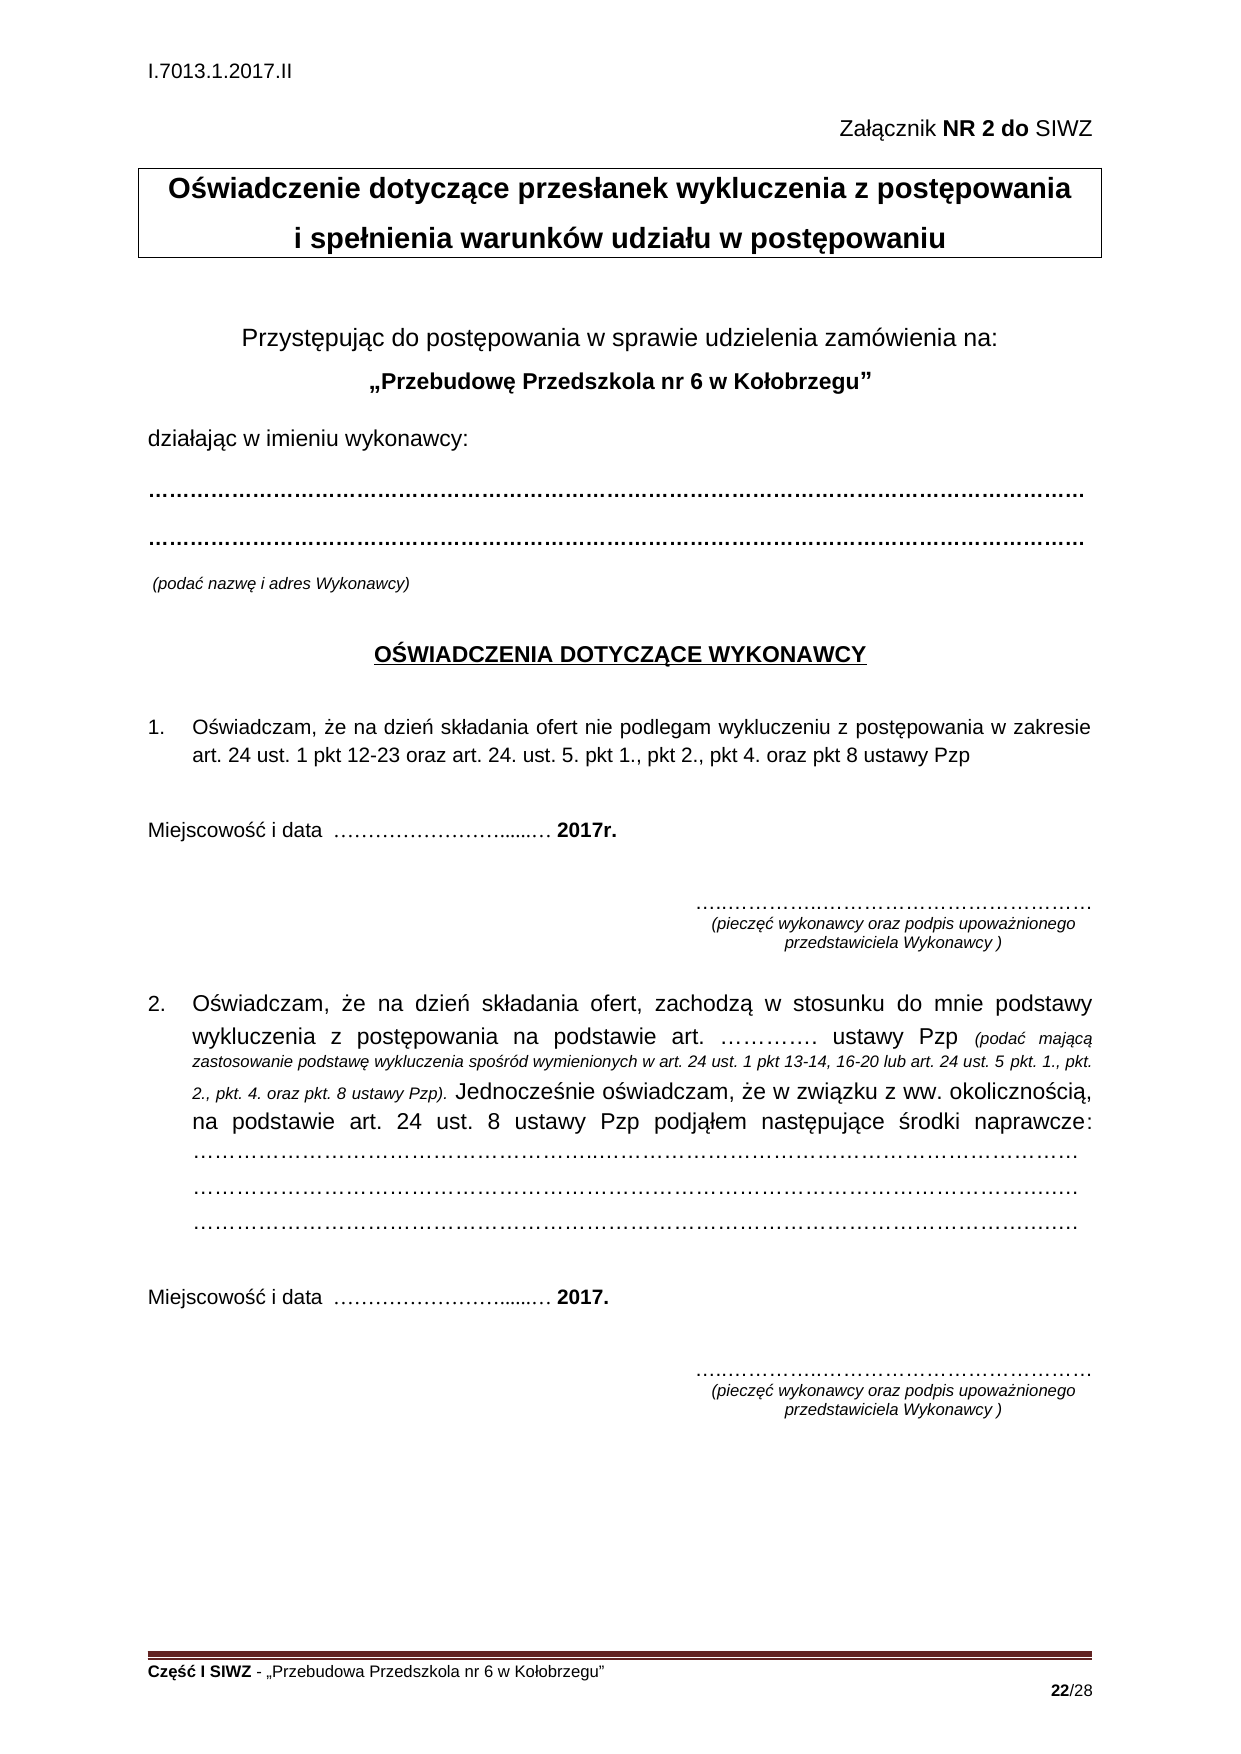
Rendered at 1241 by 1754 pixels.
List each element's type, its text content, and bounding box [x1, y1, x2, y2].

text Załącznik NR 2 do SIWZ [148, 115, 1092, 141]
text Oświadczenie dotyczące przesłanek wykluczenia z postępowania i spełnienia warunków udziału w postępowaniu [139, 169, 1101, 257]
list Oświadczam, że na dzień składania ofert nie podlegam wykluczeniu z postępowania w zakresie art. 24 ust. 1 pkt 12-23 oraz art. 24. ust. 5. pkt 1., pkt 2., pkt 4. oraz pkt 8 ustawy Pzp [148, 715, 1092, 766]
text (pieczęć wykonawcy oraz podpis upoważnionego przedstawiciela Wykonawcy ) [694, 1381, 1093, 1419]
text …………………………………………………………………………………………………….….… [192, 1209, 1092, 1234]
text „Przebudowę Przedszkola nr 6 w Kołobrzegu” [148, 366, 1092, 394]
text (pieczęć wykonawcy oraz podpis upoważnionego przedstawiciela Wykonawcy ) [694, 914, 1093, 952]
text ……………………………………………………………………………………………………………………… [148, 478, 1092, 502]
text …..…………..………………………………… [148, 890, 1092, 914]
list Oświadczam, że na dzień składania ofert, zachodzą w stosunku do mnie podstawy wykluczenia z postępowania na podstawie art. …………. ustawy Pzp (podać mającą zastosowanie podstawę wykluczenia spośród wymienionych w art. 24 ust. 1 pkt 13-14, 16-20 lub art. 24 ust. 5 pkt. 1., pkt. 2., pkt. 4. oraz pkt. 8 ustawy Pzp). Jednocześnie oświadczam, że w związku z ww. okolicznością, na podstawie art. 24 ust. 8 ustawy Pzp podjąłem następujące środki naprawcze: ………………………………………………..………………………………………………………… [148, 990, 1092, 1164]
text ……………………………………………………………………………………………………………………… [148, 526, 1092, 550]
text działając w imieniu wykonawcy: [148, 425, 1092, 451]
text …..…………..………………………………… [148, 1357, 1092, 1381]
text …………………………………………………………………………………………………….….… [192, 1174, 1092, 1199]
text (podać nazwę i adres Wykonawcy) [148, 574, 1092, 593]
text Przystępując do postępowania w sprawie udzielenia zamówienia na: [148, 323, 1092, 351]
text OŚWIADCZENIA DOTYCZĄCE WYKONAWCY [148, 641, 1092, 667]
text Miejscowość i data ……………………......… 2017r. [148, 818, 1092, 842]
text Miejscowość i data ……………………......… 2017. [148, 1284, 1092, 1309]
